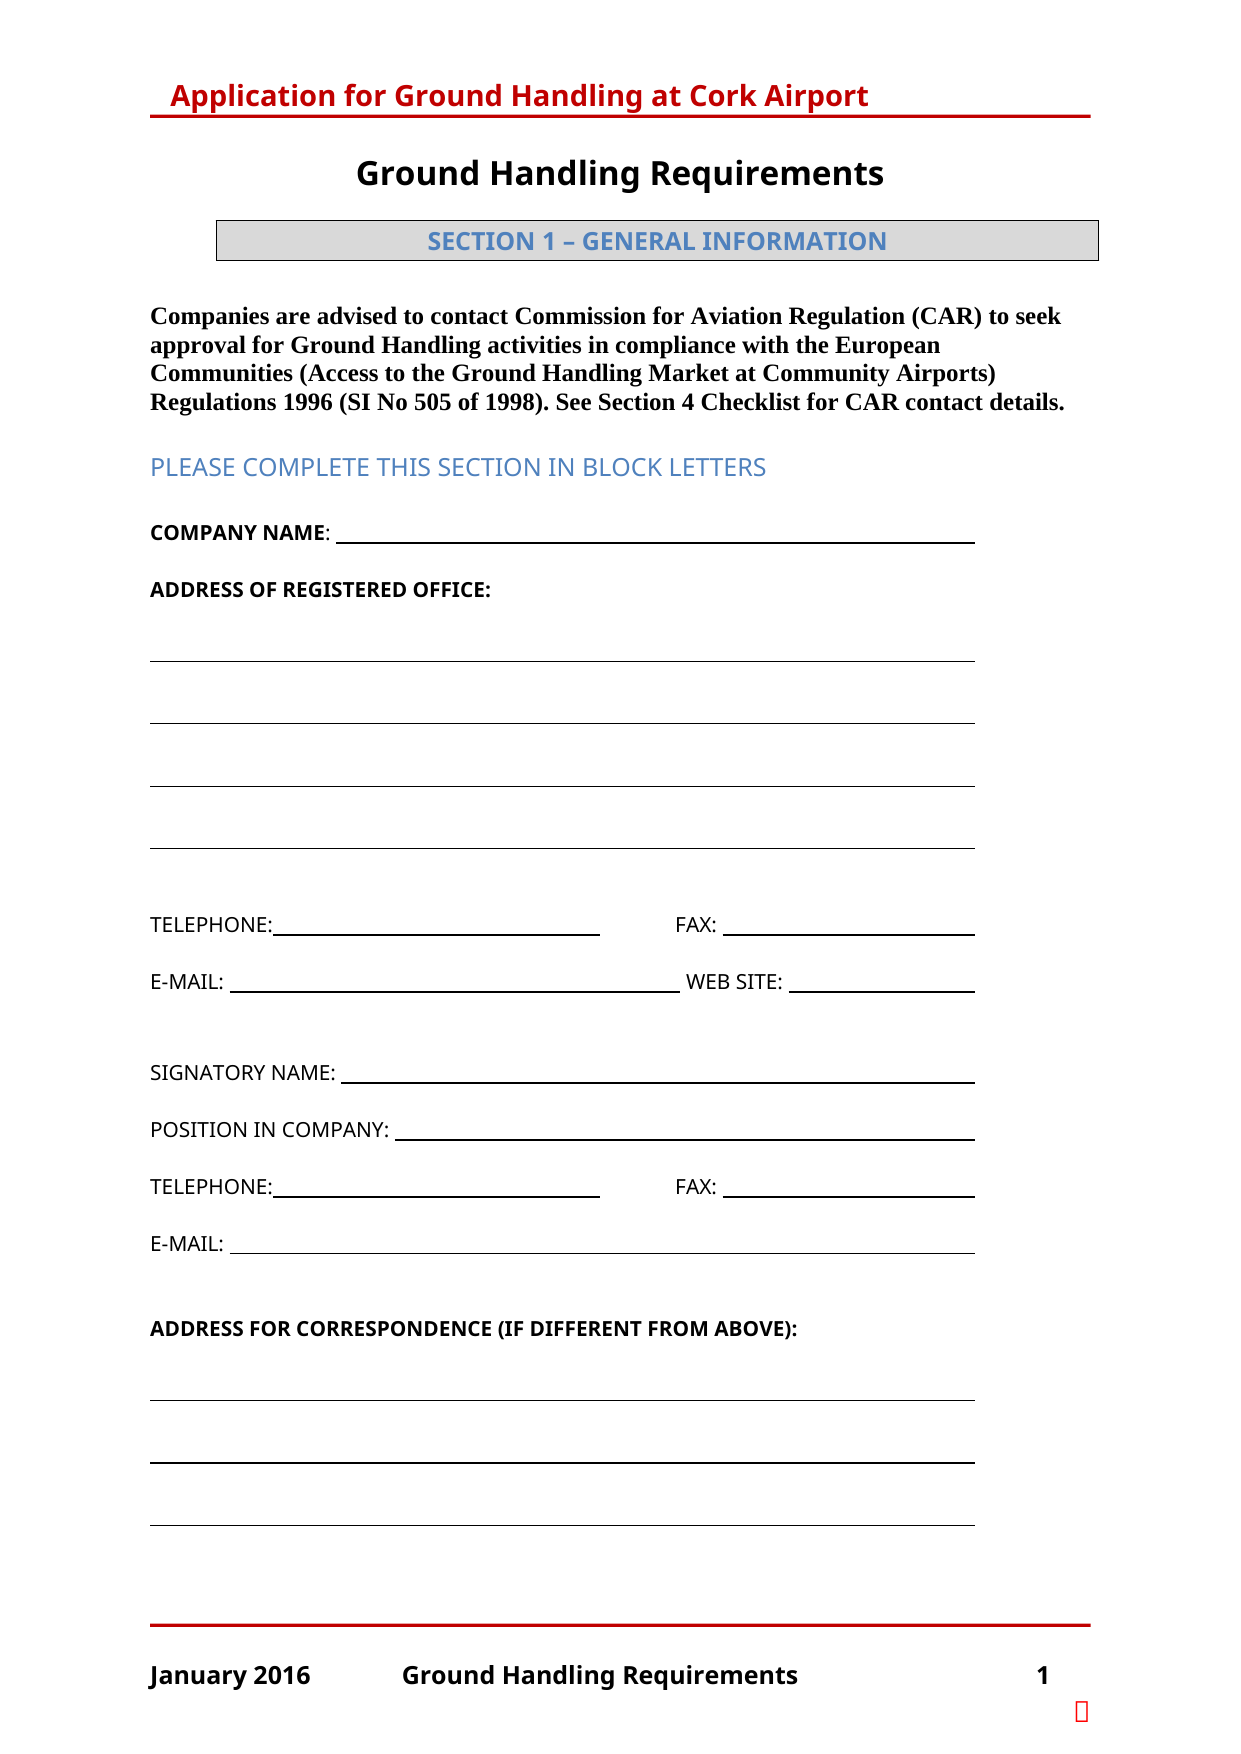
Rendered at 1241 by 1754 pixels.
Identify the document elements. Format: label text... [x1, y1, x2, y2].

text COMPANY NAME: [150, 518, 1090, 547]
text E-MAIL: WEB SITE: [150, 967, 1090, 996]
text TELEPHONE: FAX: [150, 1172, 1090, 1200]
text TELEPHONE: FAX: [150, 910, 1090, 939]
text PLEASE COMPLETE THIS SECTION IN BLOCK LETTERS [150, 450, 1090, 484]
text E-MAIL: [150, 1229, 1090, 1257]
subtitle Companies are advised to contact Commission for Aviation Regulation (CAR) to seek approval for Ground Handling activities in compliance with the European Communities (Access to the Ground Handling Market at Community Airports) Regulations 1996 (SI No 505 of 1998). See Section 4 Checklist for CAR contact details. [150, 301, 1090, 416]
text POSITION IN COMPANY: [150, 1115, 1090, 1143]
subtitle SECTION 1 – GENERAL INFORMATION [217, 221, 1098, 260]
text SIGNATORY NAME: [150, 1058, 1090, 1087]
text ADDRESS OF REGISTERED OFFICE: [150, 575, 1090, 603]
subtitle Ground Handling Requirements [150, 150, 1090, 195]
text ADDRESS FOR CORRESPONDENCE (IF DIFFERENT FROM ABOVE): [150, 1314, 1090, 1343]
